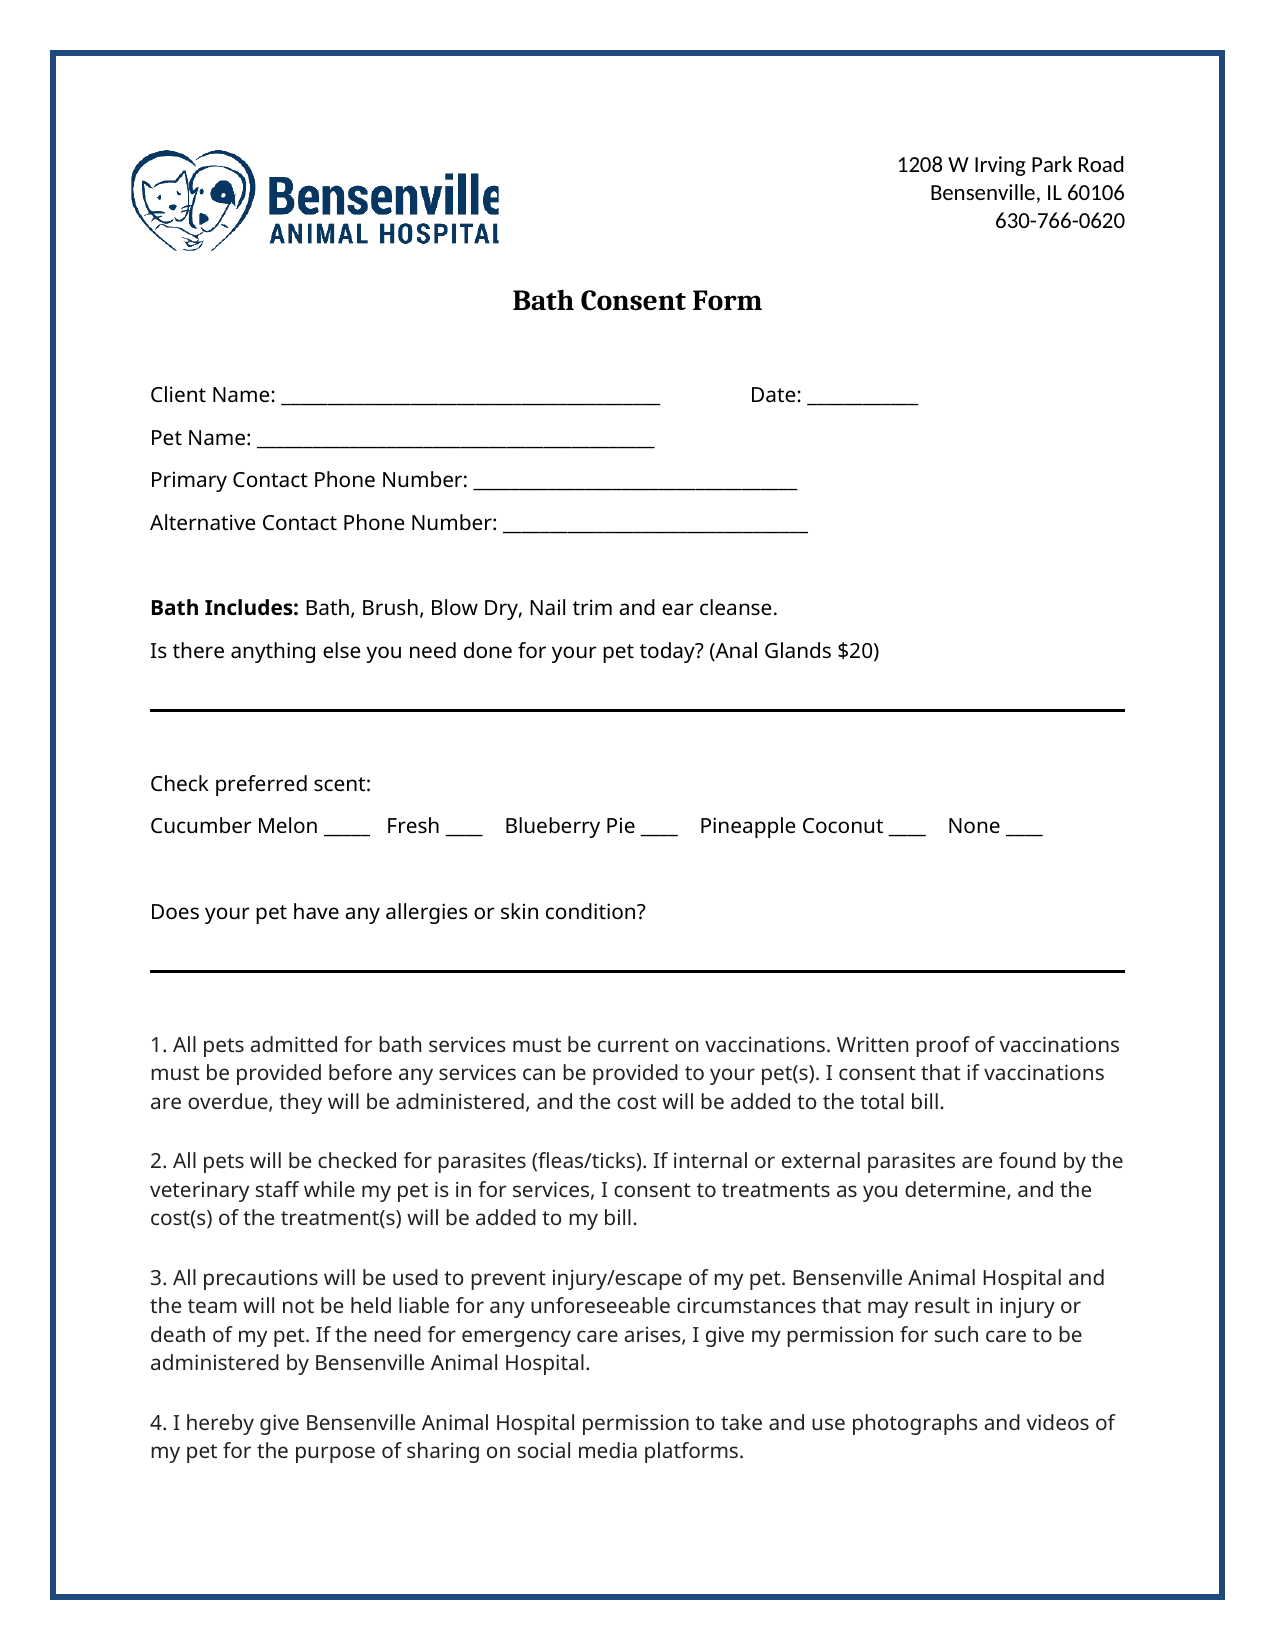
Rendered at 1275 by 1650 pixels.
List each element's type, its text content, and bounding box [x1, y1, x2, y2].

text Primary Contact Phone Number: ___________________________________ [150, 466, 1125, 494]
text 1208 W Irving Park Road [250, 150, 1125, 178]
text Bath Consent Form [150, 284, 1125, 318]
text 3. All precautions will be used to prevent injury/escape of my pet. Bensenville Animal Hospital and the team will not be held liable for any unforeseeable circumstances that may result in injury or death of my pet. If the need for emergency care arises, I give my permission for such care to be administered by Bensenville Animal Hospital. [150, 1263, 1125, 1377]
text Check preferred scent: [150, 769, 1125, 797]
text Does your pet have any allergies or skin condition? [150, 897, 1125, 925]
text 1. All pets admitted for bath services must be current on vaccinations. Written proof of vaccinations must be provided before any services can be provided to your pet(s). I consent that if vaccinations are overdue, they will be administered, and the cost will be added to the total bill. [150, 1030, 1125, 1115]
text 630-766-0620 [498, 206, 1125, 234]
text Bath Includes: Bath, Brush, Blow Dry, Nail trim and ear cleanse. [150, 593, 1125, 622]
text Is there anything else you need done for your pet today? (Anal Glands $20) [150, 636, 1125, 664]
text 4. I hereby give Bensenville Animal Hospital permission to take and use photographs and videos of my pet for the purpose of sharing on social media platforms. [150, 1408, 1125, 1465]
text Cucumber Melon _____ Fresh ____ Blueberry Pie ____ Pineapple Coconut ____ None ____ [150, 812, 1125, 840]
text Bensenville, IL 60106 [498, 178, 1125, 206]
text 2. All pets will be checked for parasites (fleas/ticks). If internal or external parasites are found by the veterinary staff while my pet is in for services, I consent to treatments as you determine, and the cost(s) of the treatment(s) will be added to my bill. [150, 1146, 1125, 1232]
picture [129, 150, 498, 250]
text Client Name: _________________________________________ Date: ____________ Pet Name: ___________________________________________ [150, 380, 1125, 451]
text Alternative Contact Phone Number: _________________________________ [150, 508, 1125, 537]
